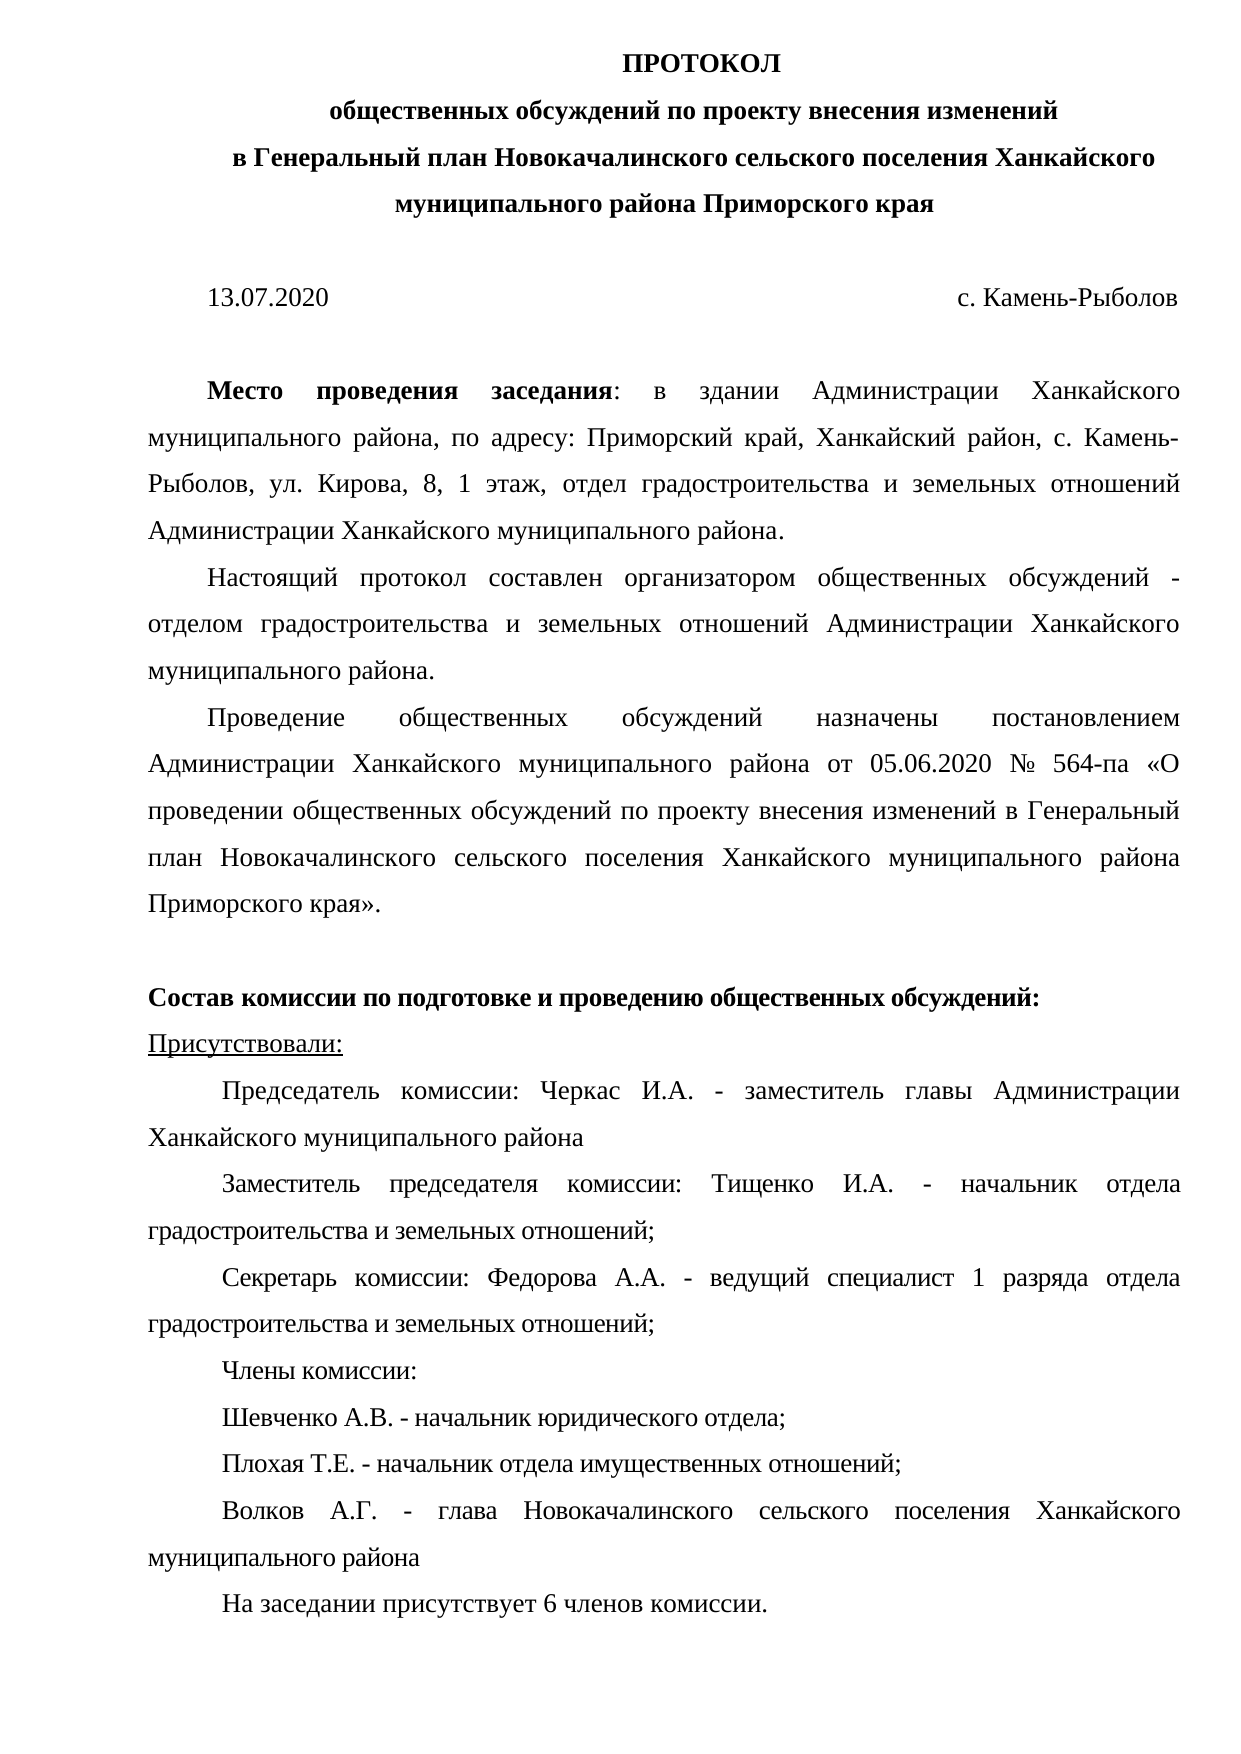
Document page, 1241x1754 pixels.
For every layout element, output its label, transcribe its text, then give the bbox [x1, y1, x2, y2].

text Место проведения заседания: в здании Администрации Ханкайского муниципального района, по адресу: Приморский край, Ханкайский район, с. Камень-Рыболов, ул. Кирова, 8, 1 этаж, отдел градостроительства и земельных отношений Администрации Ханкайского муниципального района. [148, 374, 1181, 545]
text Председатель комиссии: Черкас И.А. - заместитель главы Администрации Ханкайского муниципального района [148, 1074, 1181, 1152]
text На заседании присутствует 6 членов комиссии. [148, 1587, 1181, 1618]
text Настоящий протокол составлен организатором общественных обсуждений - отделом градостроительства и земельных отношений Администрации Ханкайского муниципального района. [148, 561, 1181, 685]
text Плохая Т.Е. - начальник отдела имущественных отношений; [148, 1447, 1181, 1478]
text Шевченко А.В. - начальник юридического отдела; [148, 1401, 1181, 1432]
text Волков А.Г. - глава Новокачалинского сельского поселения Ханкайского муниципального района [148, 1494, 1181, 1572]
text общественных обсуждений по проекту внесения изменений [148, 94, 1181, 125]
text 13.07.2020 с. Камень-Рыболов [148, 281, 1181, 312]
text Секретарь комиссии: Федорова А.А. - ведущий специалист 1 разряда отдела градостроительства и земельных отношений; [148, 1261, 1181, 1338]
text ПРОТОКОЛ [148, 47, 1181, 78]
text Состав комиссии по подготовке и проведению общественных обсуждений: [148, 981, 1181, 1012]
text Проведение общественных обсуждений назначены постановлением Администрации Ханкайского муниципального района от 05.06.2020 № 564-па «О проведении общественных обсуждений по проекту внесения изменений в Генеральный план Новокачалинского сельского поселения Ханкайского муниципального района Приморского края». [148, 701, 1181, 918]
text в Генеральный план Новокачалинского сельского поселения Ханкайского муниципального района Приморского края [148, 141, 1181, 218]
text Члены комиссии: [148, 1354, 1181, 1385]
text Заместитель председателя комиссии: Тищенко И.А. - начальник отдела градостроительства и земельных отношений; [148, 1167, 1181, 1245]
text Присутствовали: [148, 1027, 1181, 1058]
